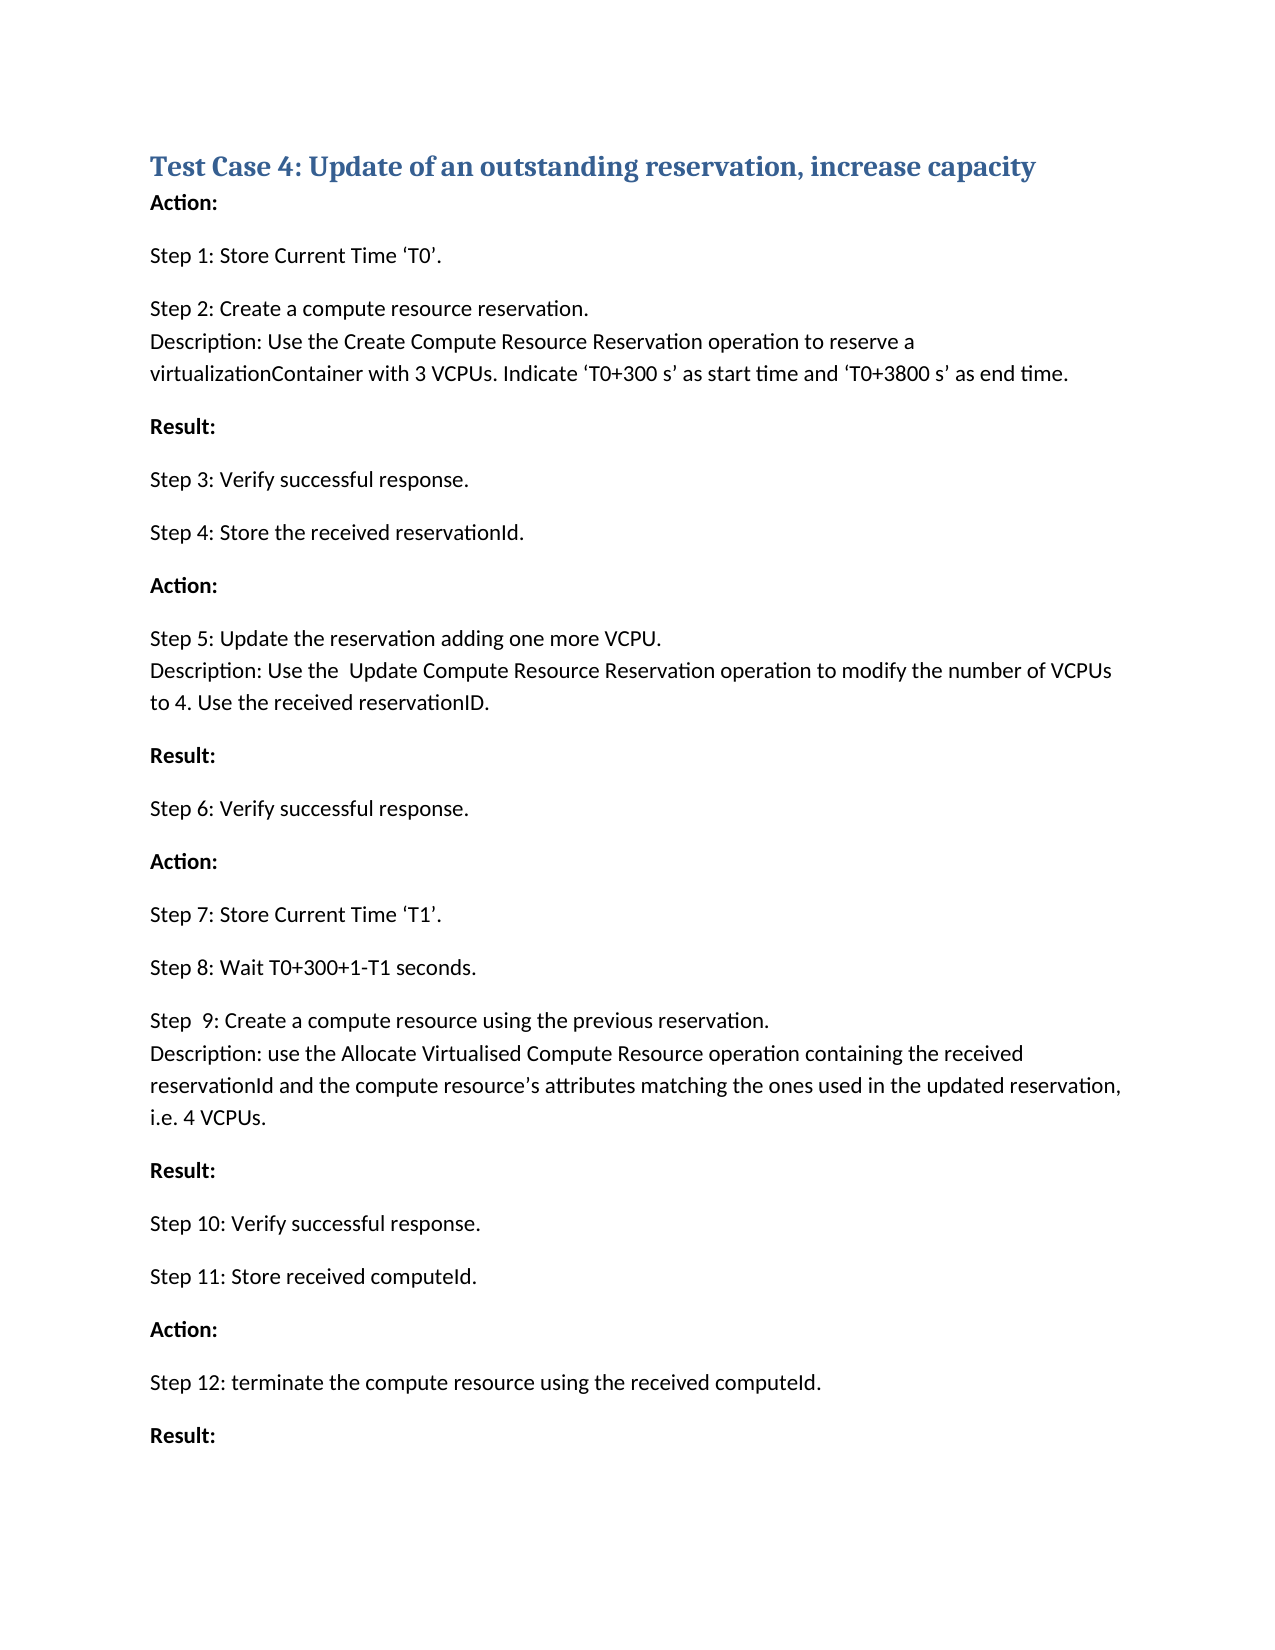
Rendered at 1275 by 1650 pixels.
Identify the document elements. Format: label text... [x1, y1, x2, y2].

text Step 2: Create a compute resource reservation. Description: Use the Create Compute Resource Reservation operation to reserve a virtualizationContainer with 3 VCPUs. Indicate ‘T0+300 s’ as start time and ‘T0+3800 s’ as end time. [150, 294, 1125, 387]
text Result: [150, 1156, 1125, 1184]
text Step 7: Store Current Time ‘T1’. [150, 901, 1125, 928]
text Result: [150, 741, 1125, 769]
subtitle Test Case 4: Update of an outstanding reservation, increase capacity [150, 150, 1125, 183]
text Step 12: terminate the compute resource using the received computeId. [150, 1368, 1125, 1396]
text Step 3: Verify successful response. [150, 465, 1125, 493]
text Action: [150, 188, 1125, 217]
text Step 5: Update the reservation adding one more VCPU. Description: Use the Update Compute Resource Reservation operation to modify the number of VCPUs to 4. Use the received reservationID. [150, 624, 1125, 716]
text Step 4: Store the received reservationId. [150, 518, 1125, 546]
text Action: [150, 571, 1125, 599]
text Step 6: Verify successful response. [150, 794, 1125, 822]
text Step 1: Store Current Time ‘T0’. [150, 242, 1125, 269]
text Result: [150, 1421, 1125, 1449]
text Result: [150, 412, 1125, 440]
text Step 10: Verify successful response. [150, 1209, 1125, 1237]
text Step 8: Wait T0+300+1-T1 seconds. [150, 953, 1125, 982]
text Step 11: Store received computeId. [150, 1262, 1125, 1290]
text Step 9: Create a compute resource using the previous reservation. Description: use the Allocate Virtualised Compute Resource operation containing the received reservationId and the compute resource’s attributes matching the ones used in the updated reservation, i.e. 4 VCPUs. [150, 1007, 1125, 1131]
text Action: [150, 1315, 1125, 1343]
text Action: [150, 847, 1125, 876]
